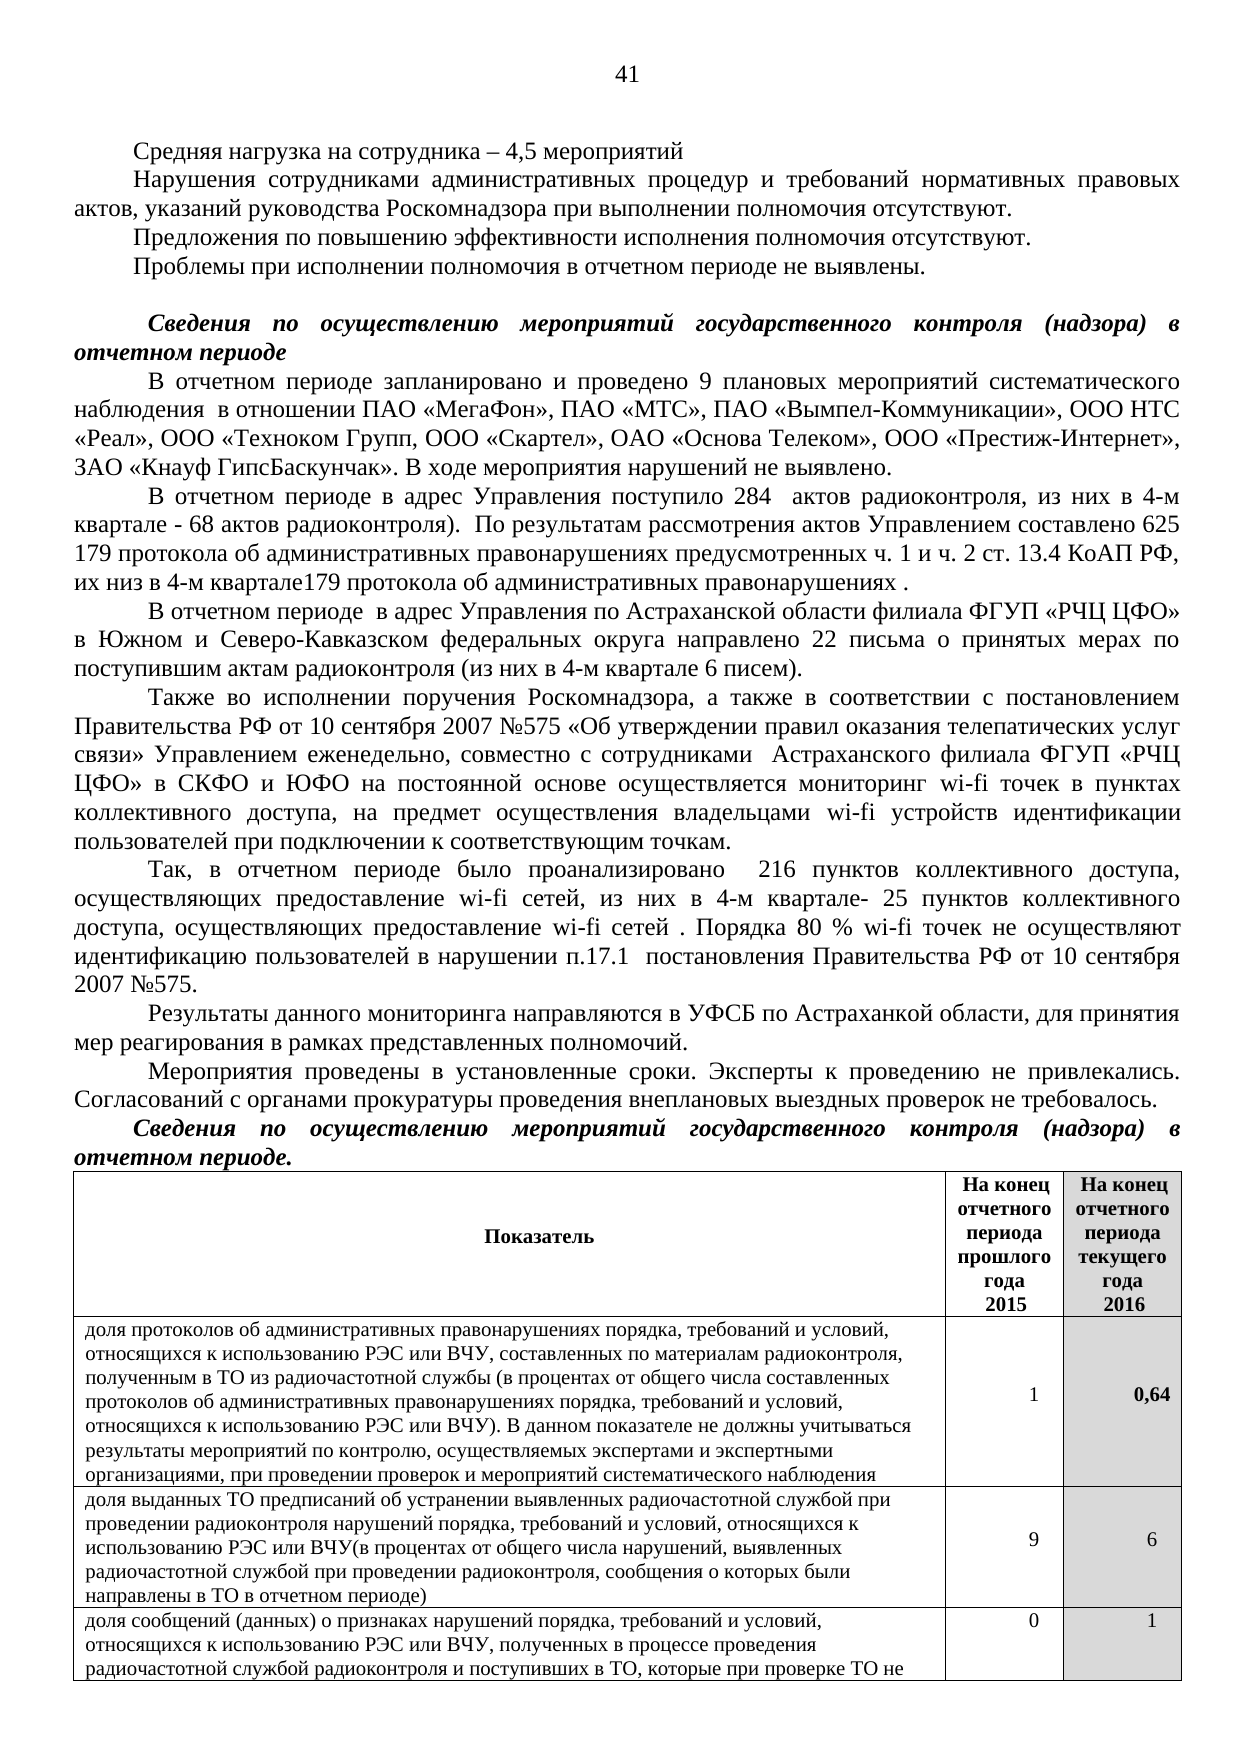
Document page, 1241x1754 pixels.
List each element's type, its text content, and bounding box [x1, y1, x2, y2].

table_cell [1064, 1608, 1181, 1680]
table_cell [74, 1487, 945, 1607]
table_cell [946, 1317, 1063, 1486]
text Средняя нагрузка на сотрудника – 4,5 мероприятий [74, 136, 1181, 164]
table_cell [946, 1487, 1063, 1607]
text Предложения по повышению эффективности исполнения полномочия отсутствуют. [74, 222, 1181, 251]
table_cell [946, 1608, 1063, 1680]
text Проблемы при исполнении полномочия в отчетном периоде не выявлены. [74, 251, 1181, 279]
text В отчетном периоде запланировано и проведено 9 плановых мероприятий систематического наблюдения в отношении ПАО «МегаФон», ПАО «МТС», ПАО «Вымпел-Коммуникации», ООО НТС «Реал», ООО «Техноком Групп, ООО «Скартел», ОАО «Основа Телеком», ООО «Престиж-Интернет», ЗАО «Кнауф ГипсБаскунчак». В ходе мероприятия нарушений не выявлено. [74, 366, 1181, 481]
text Сведения по осуществлению мероприятий государственного контроля (надзора) в отчетном периоде [74, 308, 1181, 366]
text Так, в отчетном периоде было проанализировано 216 пунктов коллективного доступа, осуществляющих предоставление wi-fi сетей, из них в 4-м квартале- 25 пунктов коллективного доступа, осуществляющих предоставление wi-fi сетей . Порядка 80 % wi-fi точек не осуществляют идентификацию пользователей в нарушении п.17.1 постановления Правительства РФ от 10 сентября 2007 №575. [74, 854, 1181, 998]
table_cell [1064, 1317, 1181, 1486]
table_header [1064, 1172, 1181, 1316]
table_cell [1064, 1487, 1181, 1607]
text Нарушения сотрудниками административных процедур и требований нормативных правовых актов, указаний руководства Роскомнадзора при выполнении полномочия отсутствуют. [74, 164, 1181, 222]
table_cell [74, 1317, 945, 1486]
text В отчетном периоде в адрес Управления поступило 284 актов радиоконтроля, из них в 4-м квартале - 68 актов радиоконтроля). По результатам рассмотрения актов Управлением составлено 625 179 протокола об административных правонарушениях предусмотренных ч. 1 и ч. 2 ст. 13.4 КоАП РФ, их низ в 4-м квартале179 протокола об административных правонарушениях . [74, 481, 1181, 596]
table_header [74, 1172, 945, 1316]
text Сведения по осуществлению мероприятий государственного контроля (надзора) в отчетном периоде. [74, 1113, 1181, 1171]
text Мероприятия проведены в установленные сроки. Эксперты к проведению не привлекались. Согласований с органами прокуратуры проведения внеплановых выездных проверок не требовалось. [74, 1056, 1181, 1113]
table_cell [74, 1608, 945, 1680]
text Результаты данного мониторинга направляются в УФСБ по Астраханкой области, для принятия мер реагирования в рамках представленных полномочий. [74, 998, 1181, 1056]
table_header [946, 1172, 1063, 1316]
text Также во исполнении поручения Роскомнадзора, а также в соответствии с постановлением Правительства РФ от 10 сентября 2007 №575 «Об утверждении правил оказания телепатических услуг связи» Управлением еженедельно, совместно с сотрудниками Астраханского филиала ФГУП «РЧЦ ЦФО» в СКФО и ЮФО на постоянной основе осуществляется мониторинг wi-fi точек в пунктах коллективного доступа, на предмет осуществления владельцами wi-fi устройств идентификации пользователей при подключении к соответствующим точкам. [74, 682, 1181, 854]
text В отчетном периоде в адрес Управления по Астраханской области филиала ФГУП «РЧЦ ЦФО» в Южном и Северо-Кавказском федеральных округа направлено 22 письма о принятых мерах по поступившим актам радиоконтроля (из них в 4-м квартале 6 писем). [74, 596, 1181, 682]
